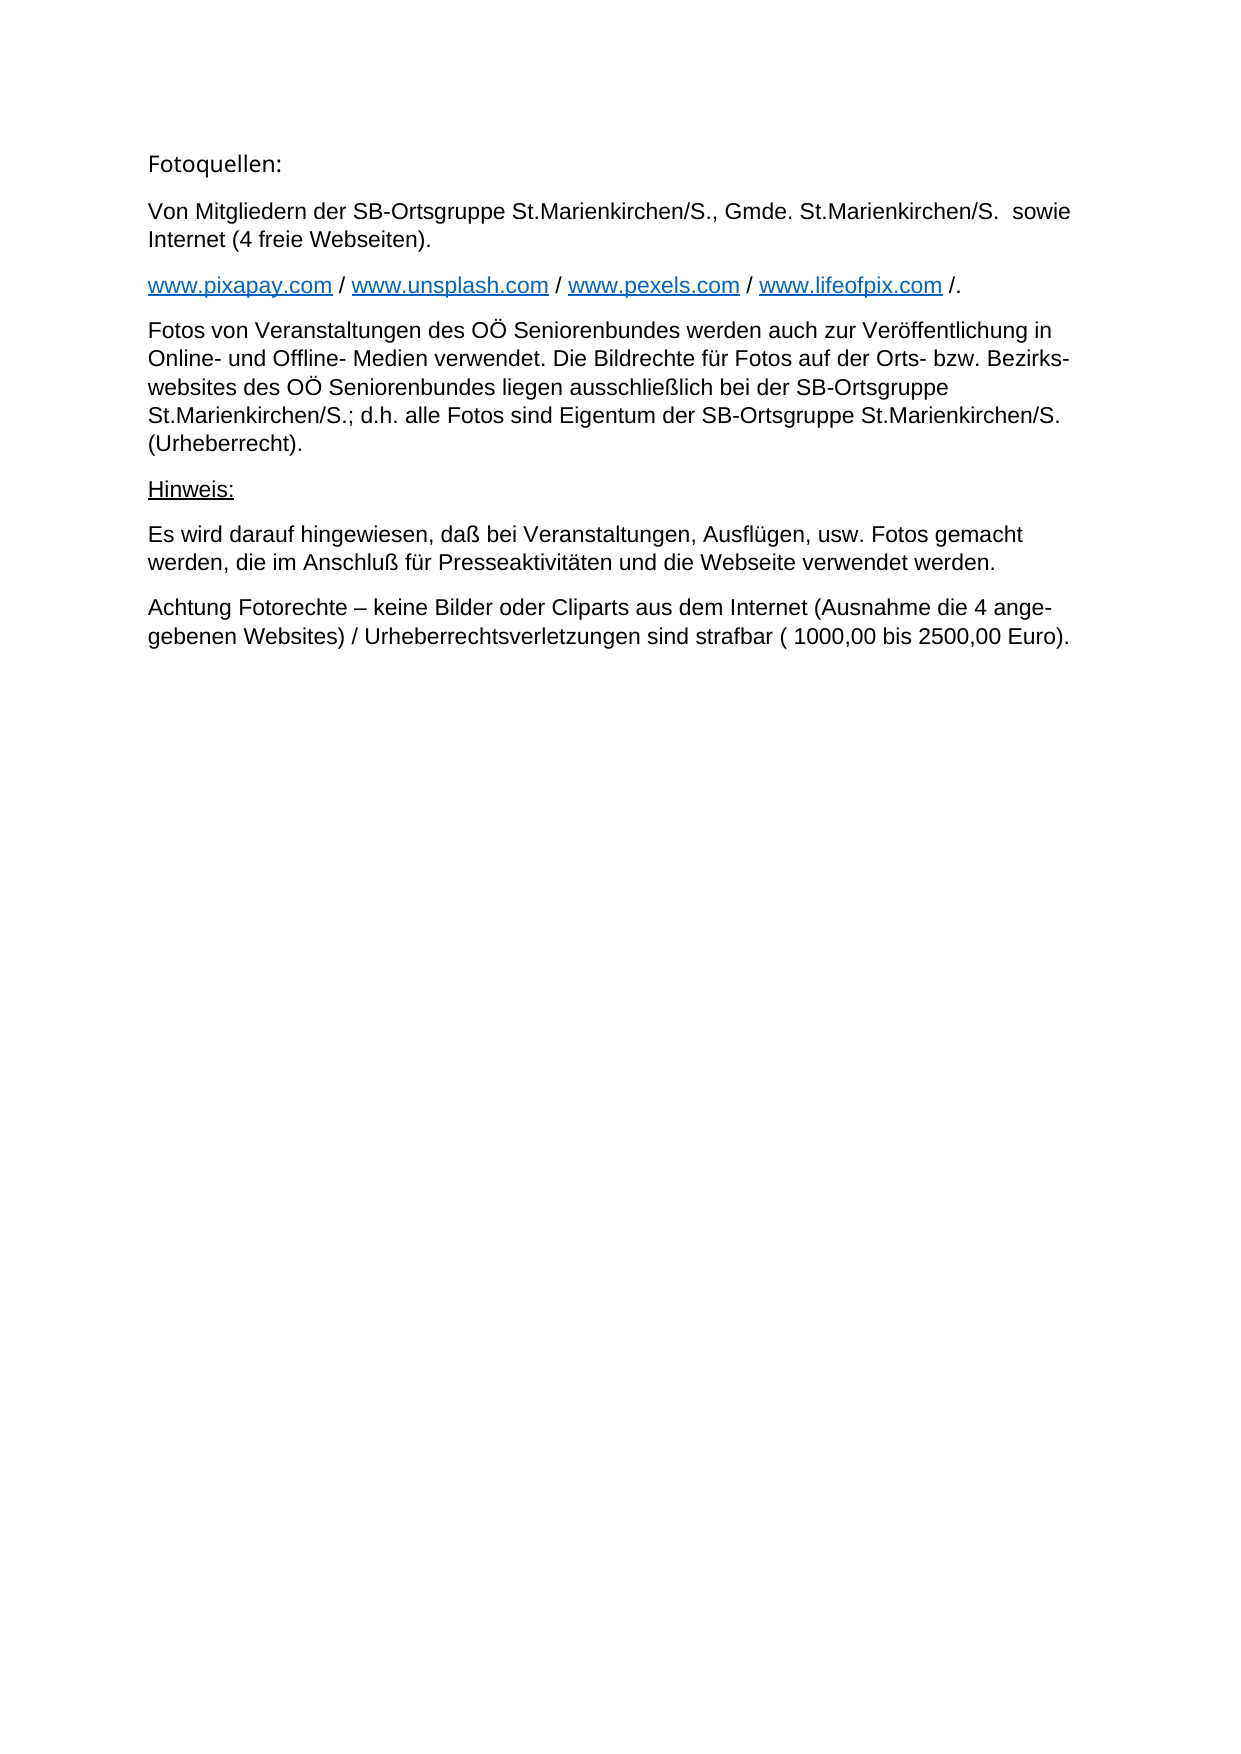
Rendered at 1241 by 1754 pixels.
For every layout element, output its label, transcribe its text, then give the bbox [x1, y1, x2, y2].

text Achtung Fotorechte – keine Bilder oder Cliparts aus dem Internet (Ausnahme die 4 ange- gebenen Websites) / Urheberrechtsverletzungen sind strafbar ( 1000,00 bis 2500,00 Euro). [148, 594, 1093, 649]
text Fotoquellen: [148, 148, 1093, 179]
text Von Mitgliedern der SB-Ortsgruppe St.Marienkirchen/S., Gmde. St.Marienkirchen/S. sowie Internet (4 freie Webseiten). [148, 198, 1093, 253]
text www.pixapay.com / www.unsplash.com / www.pexels.com / www.lifeofpix.com /. [148, 272, 1093, 298]
text Es wird darauf hingewiesen, daß bei Veranstaltungen, Ausflügen, usw. Fotos gemacht werden, die im Anschluß für Presseaktivitäten und die Webseite verwendet werden. [148, 521, 1093, 575]
text Hinweis: [148, 476, 1093, 502]
text Fotos von Veranstaltungen des OÖ Seniorenbundes werden auch zur Veröffentlichung in Online- und Offline- Medien verwendet. Die Bildrechte für Fotos auf der Orts- bzw. Bezirks- websites des OÖ Seniorenbundes liegen ausschließlich bei der SB-Ortsgruppe St.Marienkirchen/S.; d.h. alle Fotos sind Eigentum der SB-Ortsgruppe St.Marienkirchen/S. (Urheberrecht). [148, 317, 1093, 457]
